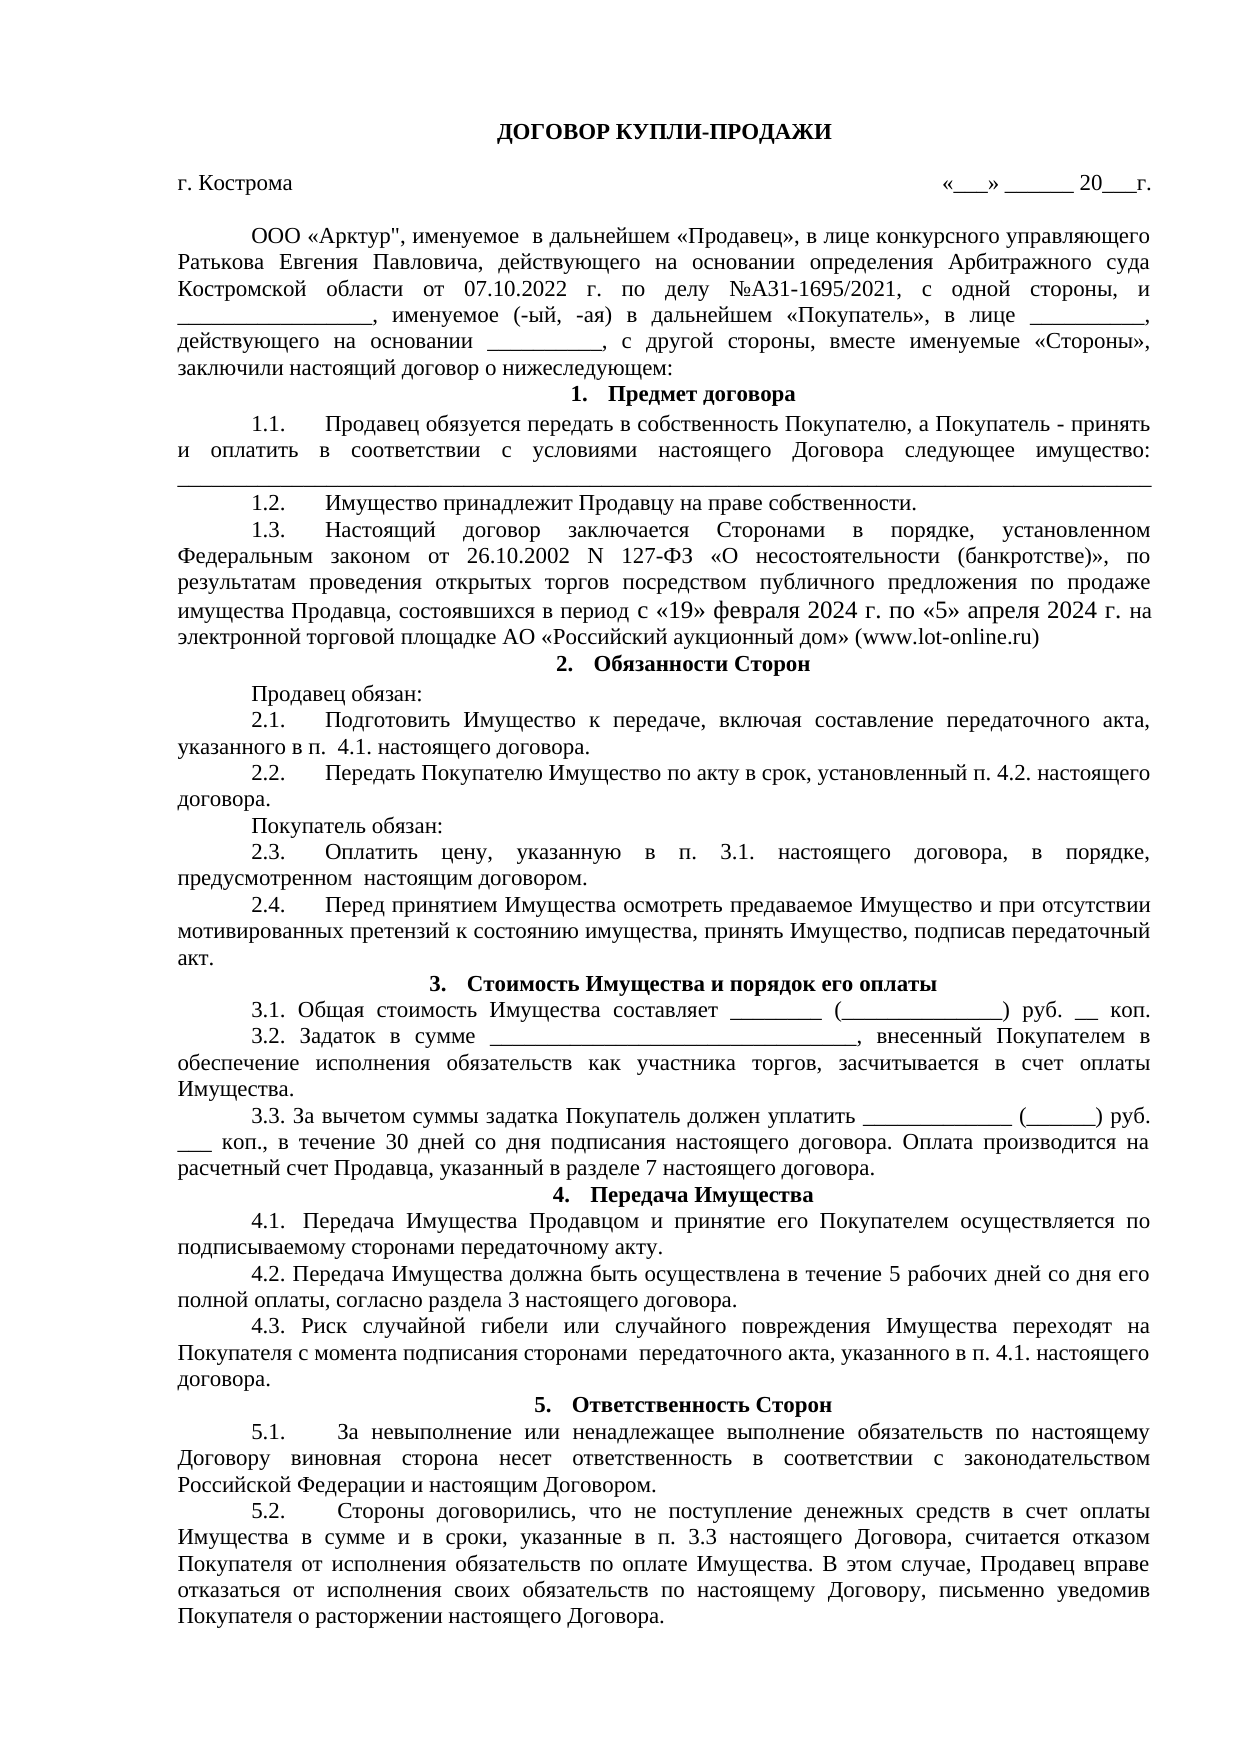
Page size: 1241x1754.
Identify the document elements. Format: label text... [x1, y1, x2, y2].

list Продавец обязан: [251, 680, 1152, 706]
list Обязанности Сторон [215, 650, 1152, 676]
text ООО «Арктур", именуемое в дальнейшем «Продавец», в лице конкурсного управляющего Ратькова Евгения Павловича, действующего на основании определения Арбитражного суда Костромской области от 07.10.2022 г. по делу №А31-1695/2021, с одной стороны, и _________________, именуемое (-ый, -ая) в дальнейшем «Покупатель», в лице __________, действующего на основании __________, с другой стороны, вместе именуемые «Стороны», заключили настоящий договор о нижеследующем: [177, 222, 1152, 380]
text 4.3. Риск случайной гибели или случайного повреждения Имущества переходят на Покупателя с момента подписания сторонами передаточного акта, указанного в п. 4.1. настоящего договора. [177, 1312, 1152, 1392]
text ДОГОВОР КУПЛИ-ПРОДАЖИ [177, 118, 1152, 144]
text г. Кострома [177, 169, 760, 196]
text 3.1. Общая стоимость Имущества составляет ________ (______________) руб. __ коп. 3.2. Задаток в сумме ________________________________, внесенный Покупателем в обеспечение исполнения обязательств как участника торгов, засчитывается в счет оплаты Имущества. [177, 996, 1152, 1102]
list Имущество принадлежит Продавцу на праве собственности. [177, 489, 1152, 516]
list Ответственность Сторон [215, 1392, 1152, 1418]
list Покупатель обязан: [251, 812, 1152, 838]
list Предмет договора [215, 380, 1152, 406]
list За невыполнение или ненадлежащее выполнение обязательств по настоящему Договору виновная сторона несет ответственность в соответствии с законодательством Российской Федерации и настоящим Договором. [177, 1418, 1152, 1497]
list Стоимость Имущества и порядок его оплаты [215, 970, 1152, 996]
list Оплатить цену, указанную в п. 3.1. настоящего договора, в порядке, предусмотренном настоящим договором. [177, 838, 1152, 891]
list Стороны договорились, что не поступление денежных средств в счет оплаты Имущества в сумме и в сроки, указанные в п. 3.3 настоящего Договора, считается отказом Покупателя от исполнения обязательств по оплате Имущества. В этом случае, Продавец вправе отказаться от исполнения своих обязательств по настоящему Договору, письменно уведомив Покупателя о расторжении настоящего Договора. [177, 1497, 1152, 1629]
list Настоящий договор заключается Сторонами в порядке, установленном Федеральным законом от 26.10.2002 N 127-ФЗ «О несостоятельности (банкротстве)», по результатам проведения открытых торгов посредством публичного предложения по продаже имущества Продавца, состоявшихся в период с «19» февраля 2024 г. по «5» апреля 2024 г. на электронной торговой площадке АО «Российский аукционный дом» (www.lot-online.ru) [177, 516, 1152, 650]
text 3.3. За вычетом суммы задатка Покупатель должен уплатить _____________ (______) руб. ___ коп., в течение 30 дней со дня подписания настоящего договора. Оплата производится на расчетный счет Продавца, указанный в разделе 7 настоящего договора. [177, 1102, 1152, 1181]
text «___» ______ 20___г. [834, 169, 1152, 196]
text 4.2. Передача Имущества должна быть осуществлена в течение 5 рабочих дней со дня его полной оплаты, согласно раздела 3 настоящего договора. [177, 1260, 1152, 1312]
text 4.1. Передача Имущества Продавцом и принятие его Покупателем осуществляется по подписываемому сторонами передаточному акту. [177, 1207, 1152, 1260]
list Передача Имущества [215, 1181, 1152, 1207]
list Продавец обязуется передать в собственность Покупателю, а Покупатель - принять и оплатить в соответствии с условиями настоящего Договора следующее имущество: _____________________________________________________________________________________ [177, 410, 1152, 486]
list Подготовить Имущество к передаче, включая составление передаточного акта, указанного в п. 4.1. настоящего договора. [177, 706, 1152, 759]
list Перед принятием Имущества осмотреть предаваемое Имущество и при отсутствии мотивированных претензий к состоянию имущества, принять Имущество, подписав передаточный акт. [177, 891, 1152, 970]
list Передать Покупателю Имущество по акту в срок, установленный п. 4.2. настоящего договора. [177, 759, 1152, 812]
